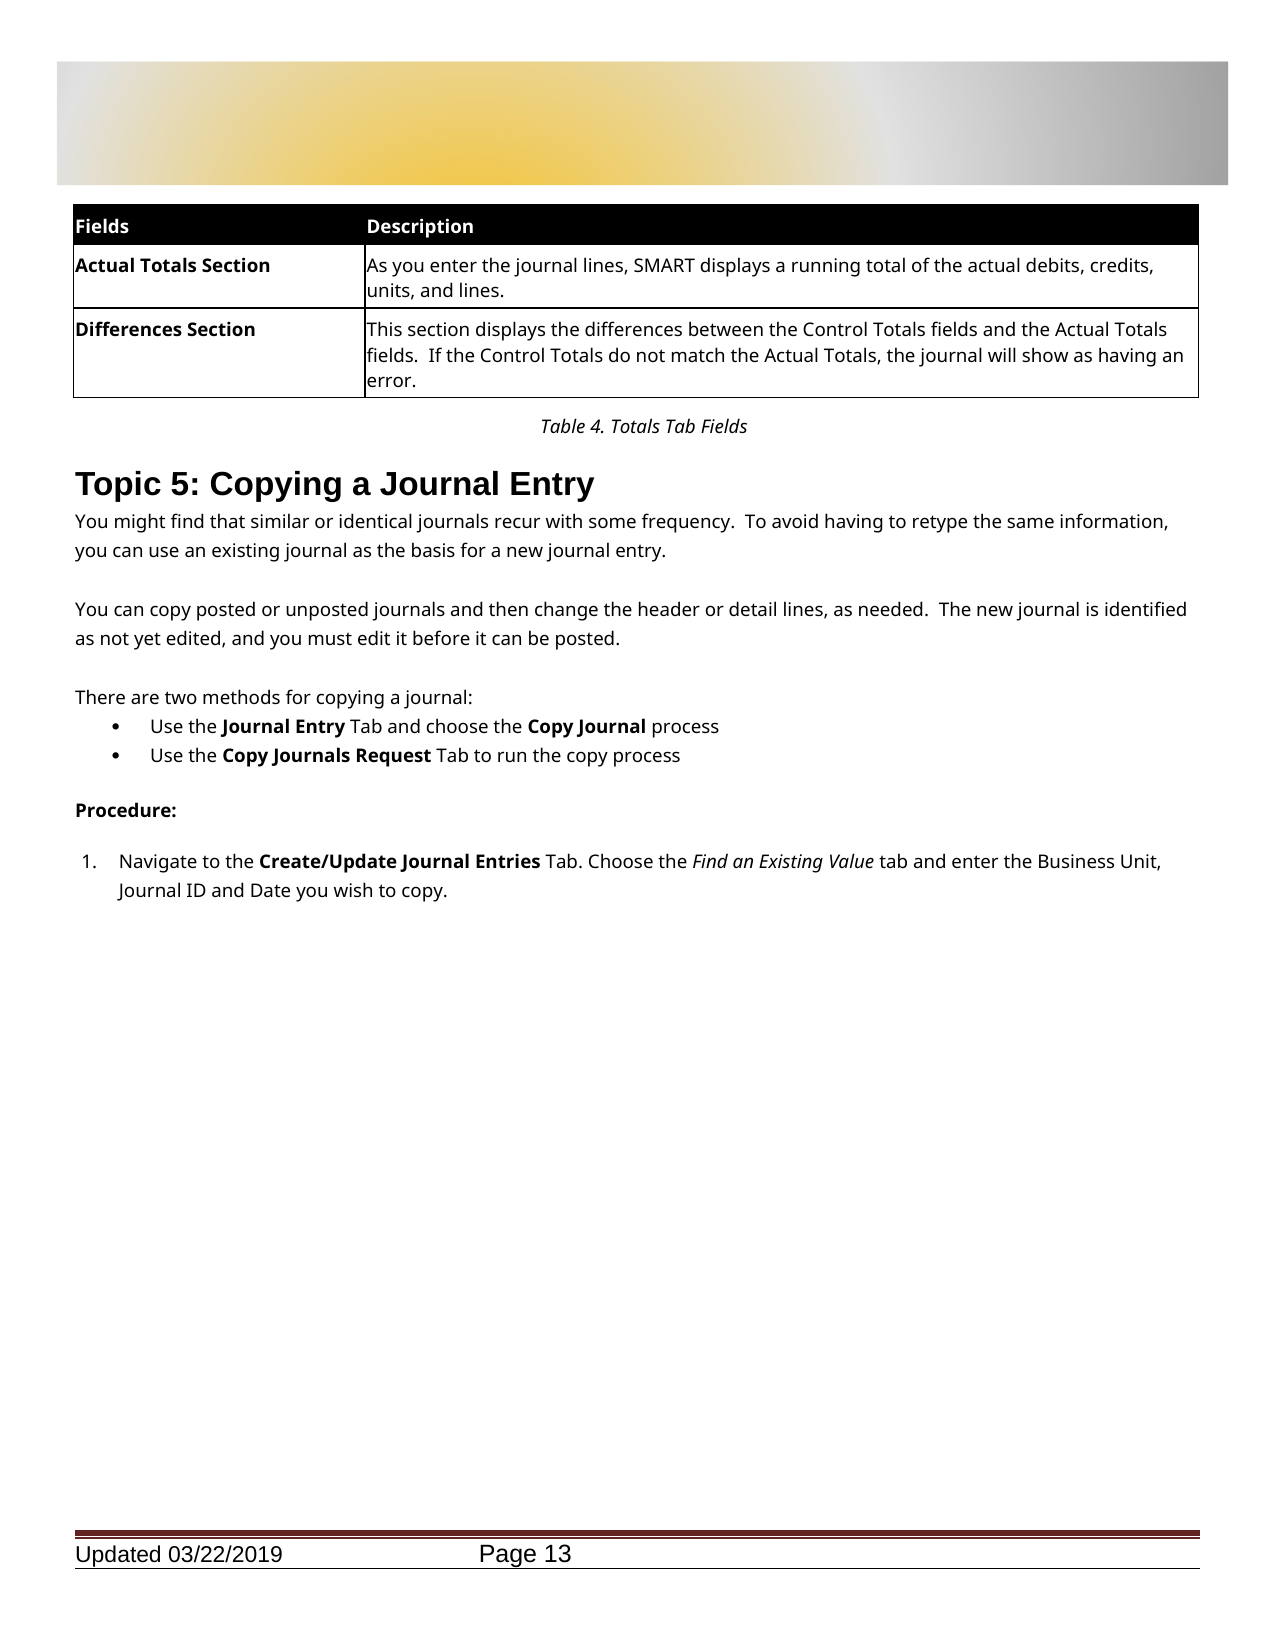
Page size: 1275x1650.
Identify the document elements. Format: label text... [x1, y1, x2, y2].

list Navigate to the Create/Update Journal Entries Tab. Choose the Find an Existing Value tab and enter the Business Unit, Journal ID and Date you wish to copy. [81, 848, 1200, 903]
text There are two methods for copying a journal: [75, 684, 1200, 709]
table_header Description [366, 206, 1198, 243]
table_cell Actual Totals Section [74, 245, 364, 307]
table_cell As you enter the journal lines, SMART displays a running total of the actual debits, credits, units, and lines. [366, 245, 1198, 307]
text You can copy posted or unposted journals and then change the header or detail lines, as needed. The new journal is identified as not yet edited, and you must edit it before it can be posted. [75, 596, 1200, 651]
table_header Fields [74, 206, 364, 243]
subtitle Topic 5: Copying a Journal Entry [75, 464, 1200, 502]
table_cell This section displays the differences between the Control Totals fields and the Actual Totals fields. If the Control Totals do not match the Actual Totals, the journal will show as having an error. [366, 309, 1198, 397]
table_cell Differences Section [74, 309, 364, 397]
list Use the Journal Entry Tab and choose the Copy Journal process [112, 713, 1200, 739]
text Table 4. Totals Tab Fields [75, 413, 1200, 439]
text Procedure: [75, 797, 1200, 823]
list Use the Copy Journals Request Tab to run the copy process [112, 742, 1200, 768]
text You might find that similar or identical journals recur with some frequency. To avoid having to retype the same information, you can use an existing journal as the basis for a new journal entry. [75, 508, 1200, 563]
